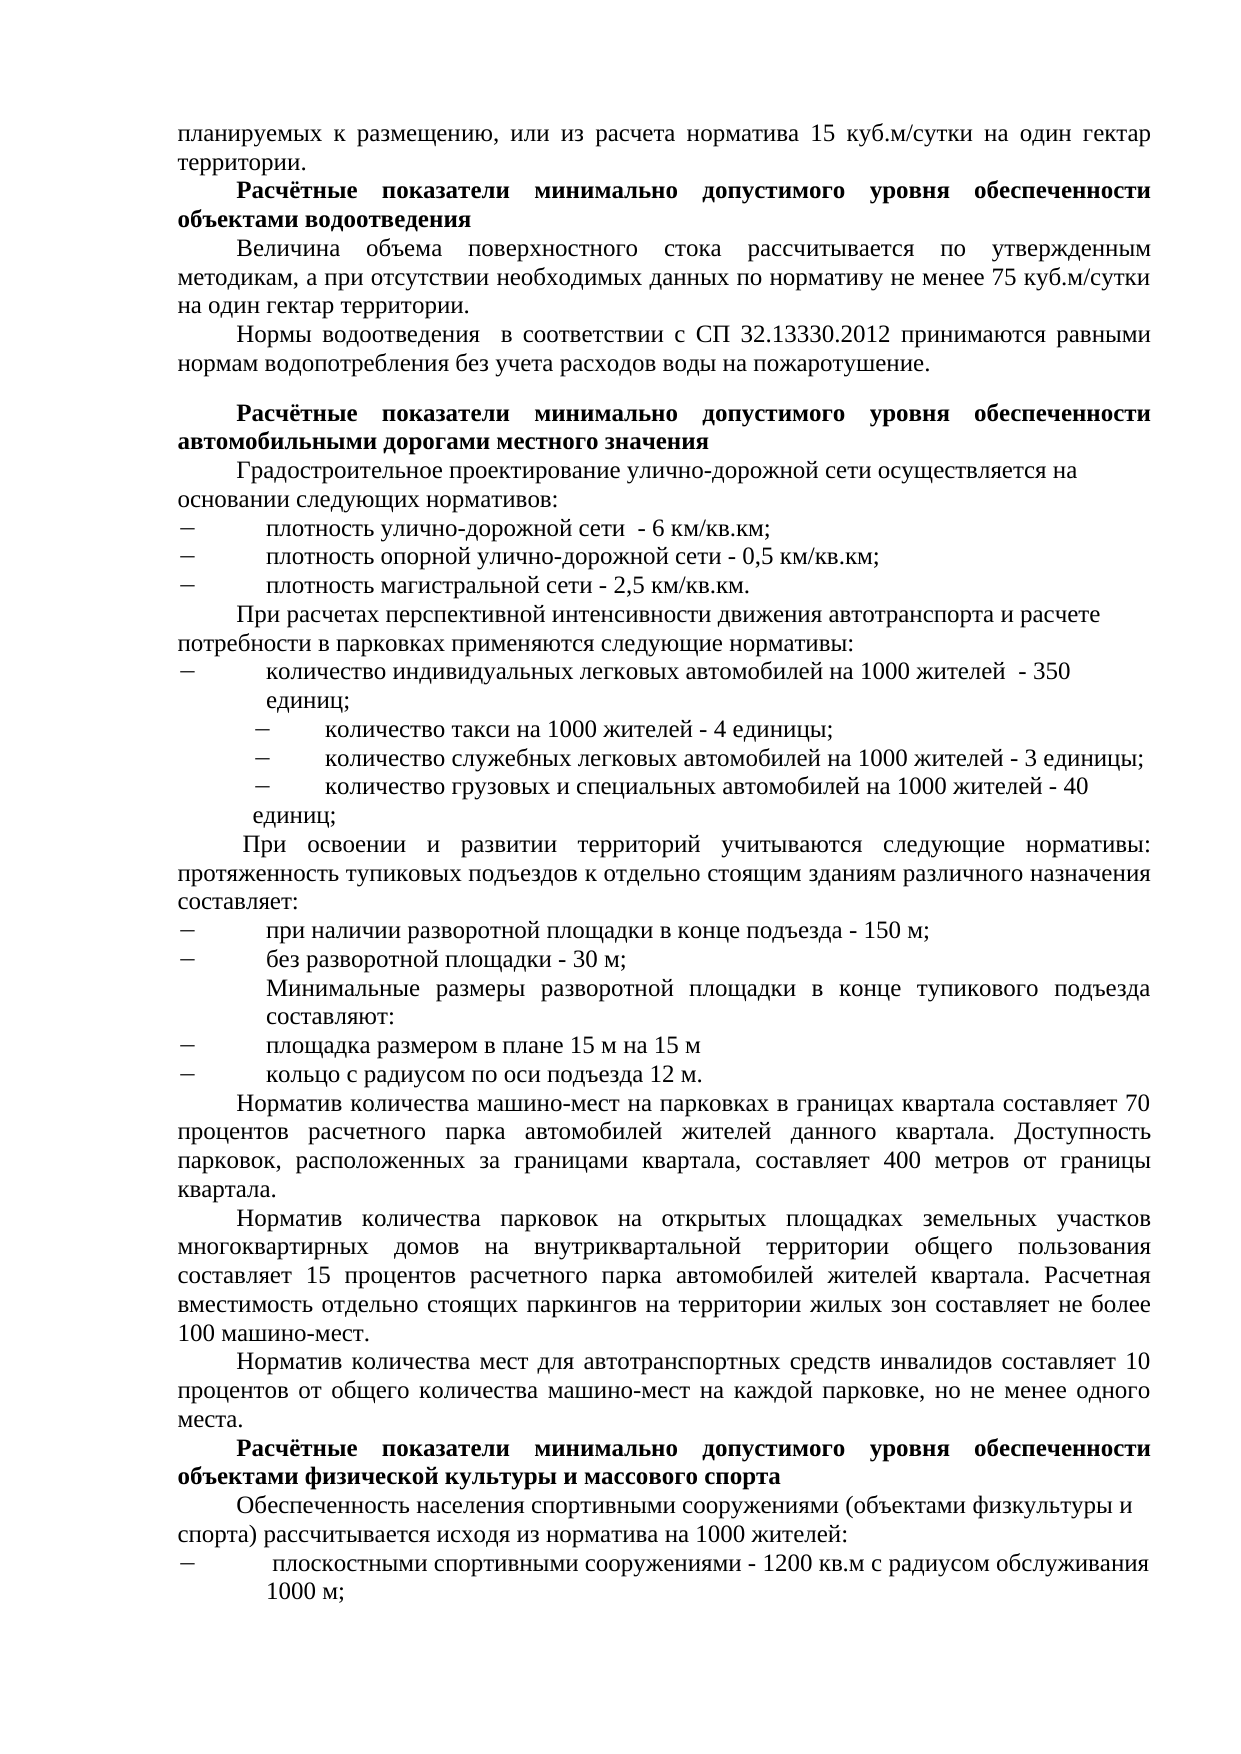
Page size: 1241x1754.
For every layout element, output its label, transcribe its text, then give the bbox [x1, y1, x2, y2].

list без разворотной площадки - 30 м; [177, 944, 1152, 973]
list количество грузовых и специальных автомобилей на 1000 жителей - 40 единиц; [252, 771, 1152, 829]
text Минимальные размеры разворотной площадки в конце тупикового подъезда составляют: [266, 973, 1152, 1030]
text Градостроительное проектирование улично-дорожной сети осуществляется на основании следующих нормативов: [177, 455, 1152, 513]
list плотность опорной улично-дорожной сети - 0,5 км/кв.км; [177, 541, 1152, 570]
list плотность магистральной сети - 2,5 км/кв.км. [177, 570, 1152, 599]
subtitle Расчётные показатели минимально допустимого уровня обеспеченности объектами физической культуры и массового спорта [177, 1433, 1152, 1490]
text Обеспеченность населения спортивными сооружениями (объектами физкультуры и спорта) рассчитывается исходя из норматива на 1000 жителей: [177, 1490, 1152, 1548]
subtitle Расчётные показатели минимально допустимого уровня обеспеченности объектами водоотведения [177, 176, 1152, 233]
list плотность улично-дорожной сети - 6 км/кв.км; [177, 513, 1152, 541]
list площадка размером в плане 15 м на 15 м [177, 1030, 1152, 1059]
list количество такси на 1000 жителей - 4 единицы; [252, 714, 1152, 743]
list плоскостными спортивными сооружениями - 1200 кв.м с радиусом обслуживания 1000 м; [177, 1548, 1152, 1605]
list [177, 118, 1152, 176]
subtitle Расчётные показатели минимально допустимого уровня обеспеченности автомобильными дорогами местного значения [177, 398, 1152, 455]
text При освоении и развитии территорий учитываются следующие нормативы: протяженность тупиковых подъездов к отдельно стоящим зданиям различного назначения составляет: [177, 829, 1152, 915]
text Величина объема поверхностного стока рассчитывается по утвержденным методикам, а при отсутствии необходимых данных по нормативу не менее 75 куб.м/сутки на один гектар территории. [177, 233, 1152, 319]
text Норматив количества мест для автотранспортных средств инвалидов составляет 10 процентов от общего количества машино-мест на каждой парковке, но не менее одного места. [177, 1346, 1152, 1433]
list количество индивидуальных легковых автомобилей на 1000 жителей - 350 единиц; [177, 656, 1152, 714]
text Норматив количества машино-мест на парковках в границах квартала составляет 70 процентов расчетного парка автомобилей жителей данного квартала. Доступность парковок, расположенных за границами квартала, составляет 400 метров от границы квартала. [177, 1088, 1152, 1203]
list при наличии разворотной площадки в конце подъезда - 150 м; [177, 915, 1152, 944]
text Норматив количества парковок на открытых площадках земельных участков многоквартирных домов на внутриквартальной территории общего пользования составляет 15 процентов расчетного парка автомобилей жителей квартала. Расчетная вместимость отдельно стоящих паркингов на территории жилых зон составляет не более 100 машино-мест. [177, 1203, 1152, 1346]
list количество служебных легковых автомобилей на 1000 жителей - 3 единицы; [252, 743, 1152, 771]
text При расчетах перспективной интенсивности движения автотранспорта и расчете потребности в парковках применяются следующие нормативы: [177, 599, 1152, 656]
list кольцо с радиусом по оси подъезда 12 м. [177, 1059, 1152, 1088]
text Нормы водоотведения в соответствии с СП 32.13330.2012 принимаются равными нормам водопотребления без учета расходов воды на пожаротушение. [177, 319, 1152, 377]
